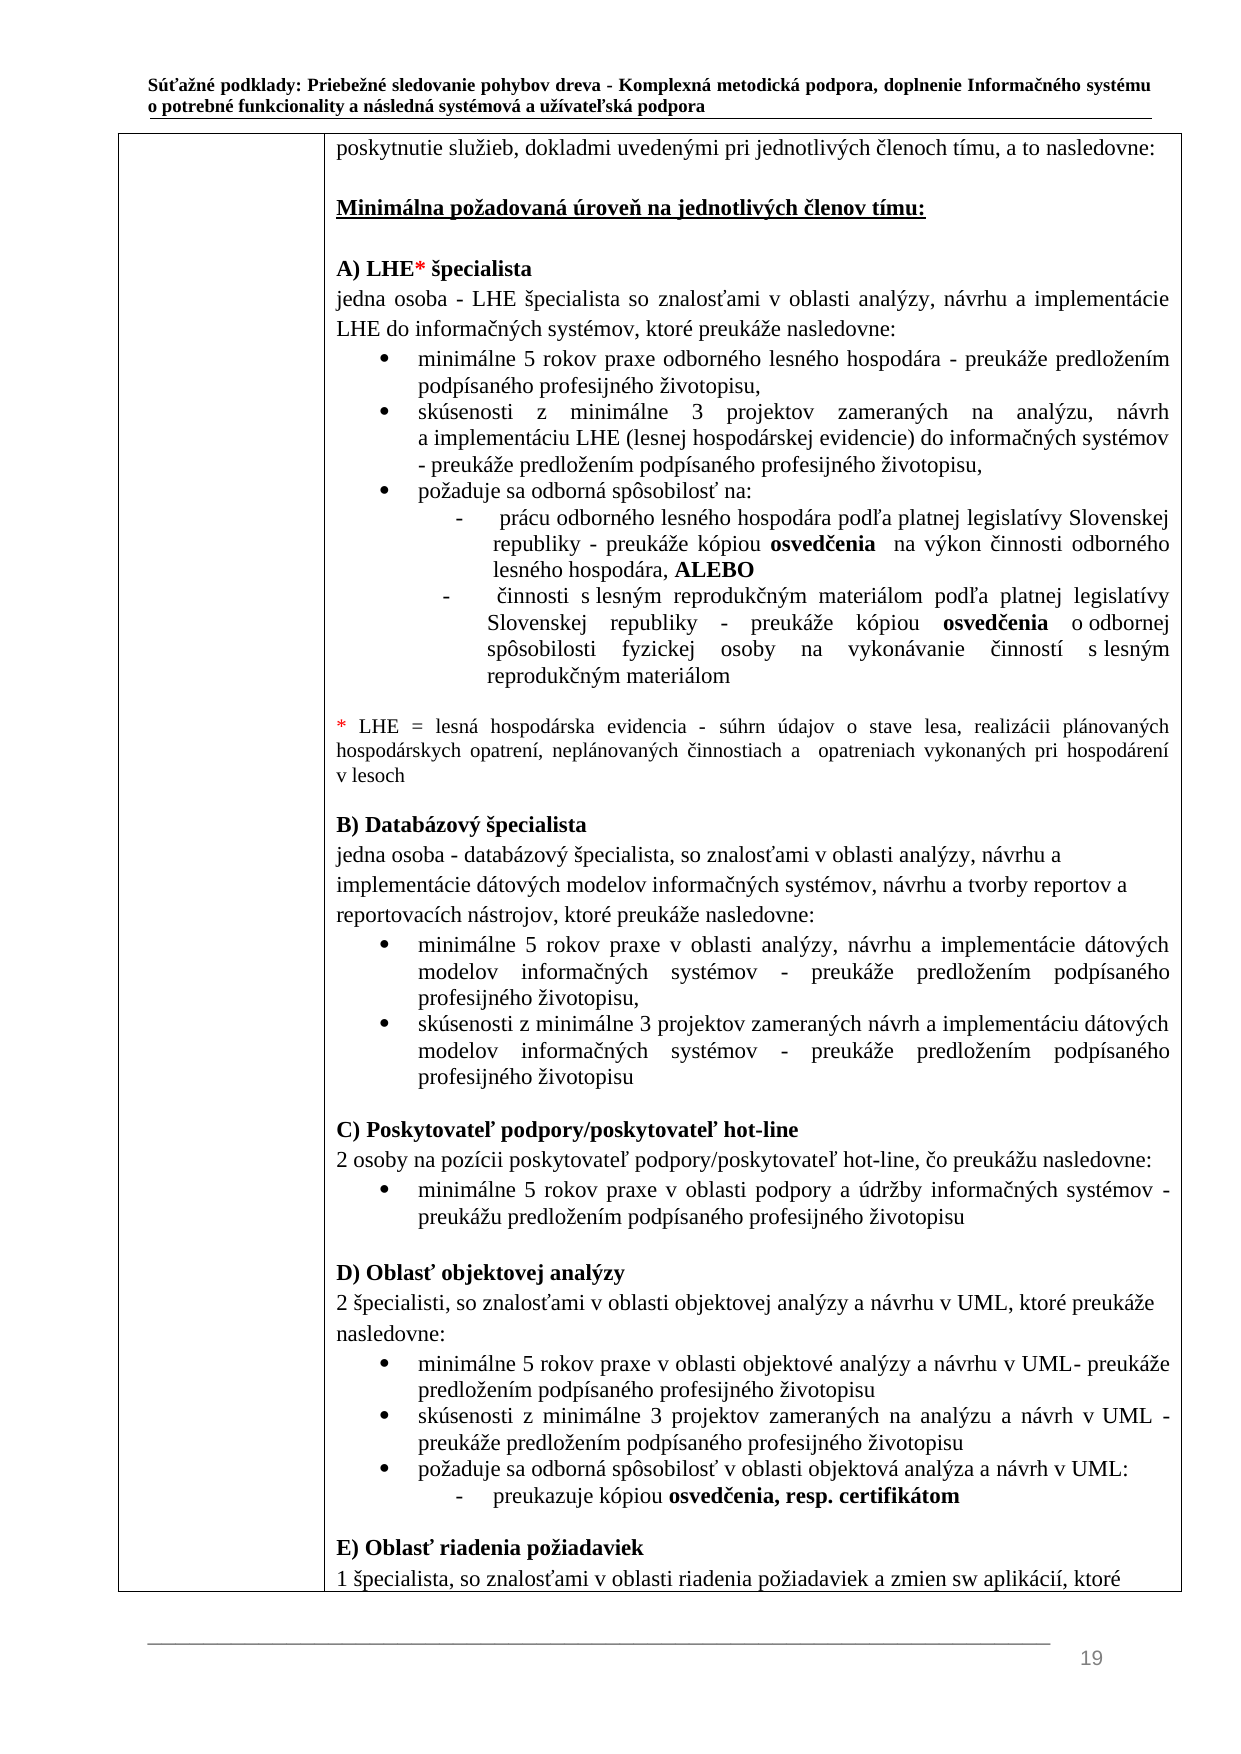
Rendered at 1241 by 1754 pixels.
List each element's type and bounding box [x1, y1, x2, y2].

table_cell [325, 134, 1181, 1591]
table_cell [119, 134, 324, 1591]
